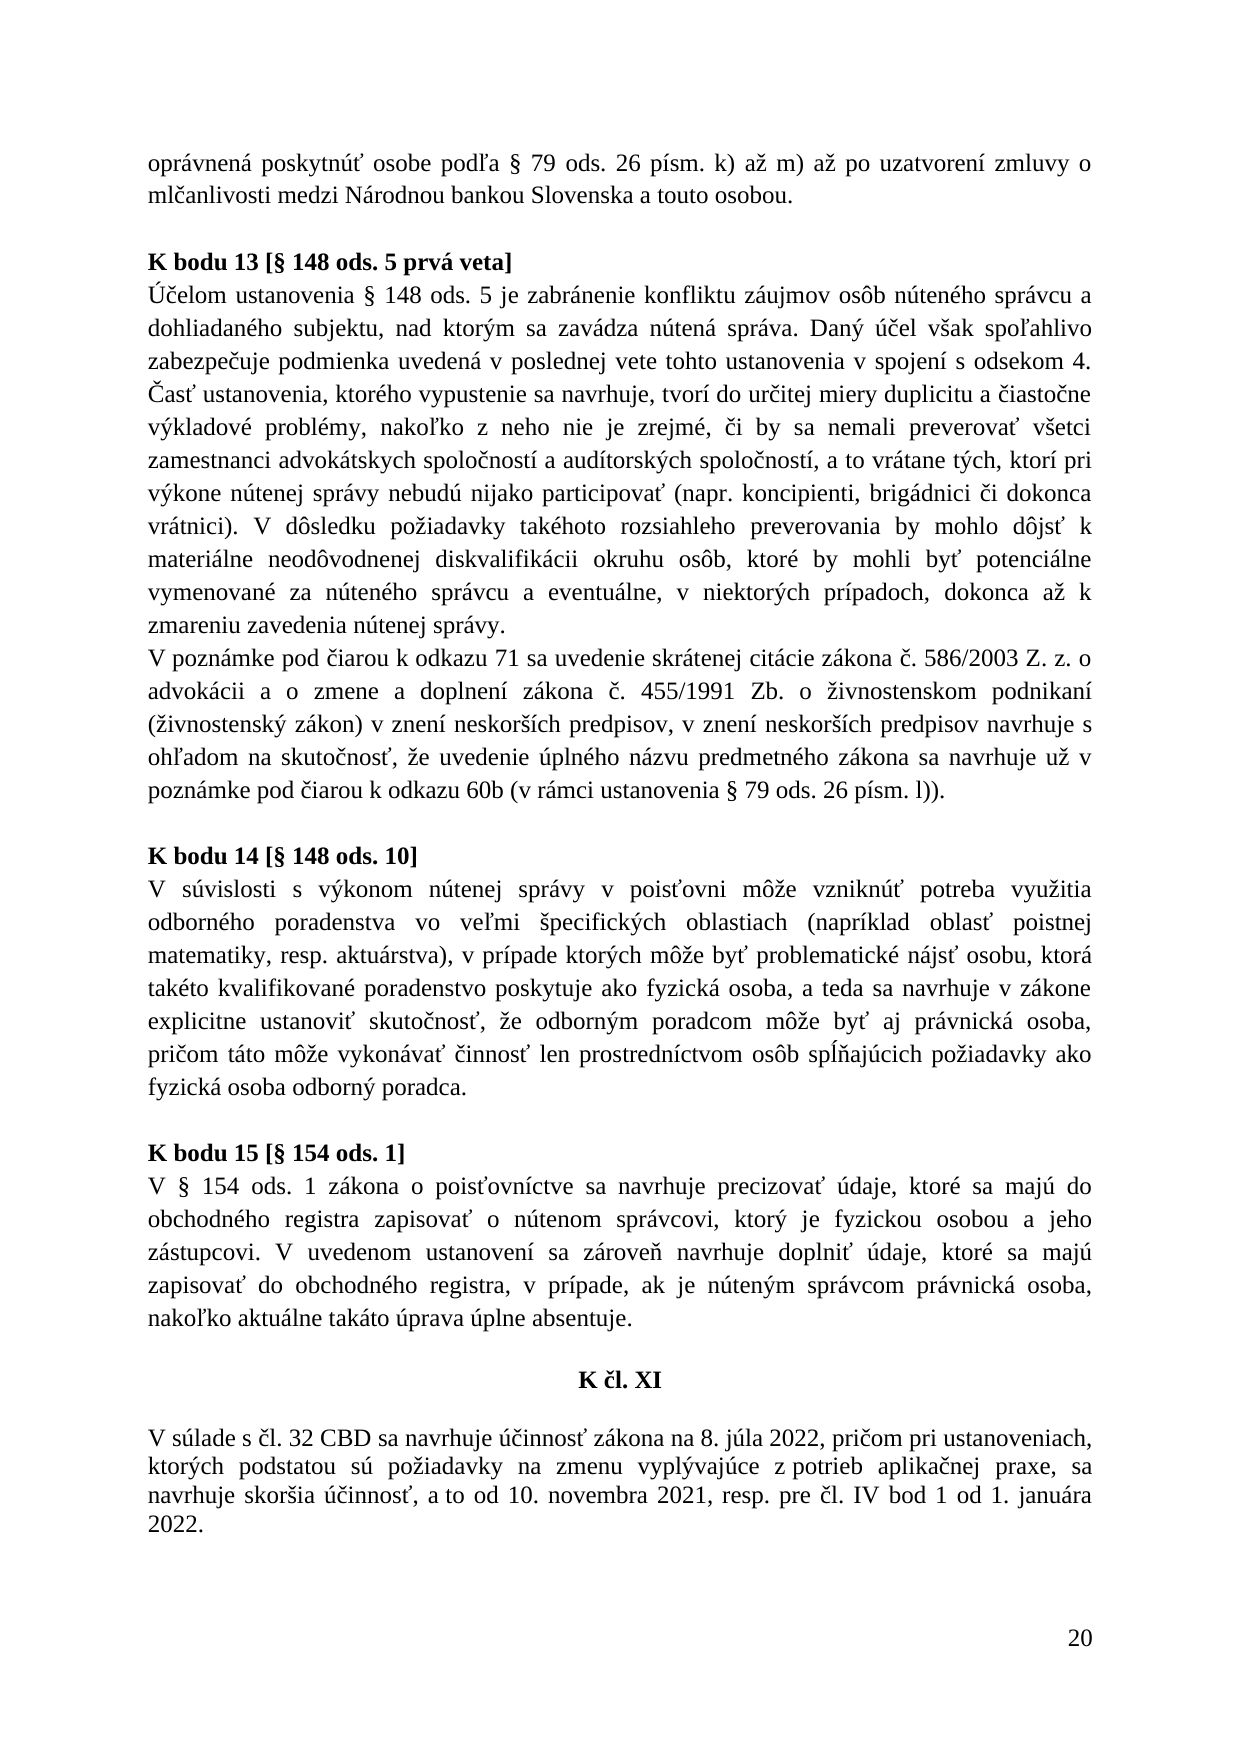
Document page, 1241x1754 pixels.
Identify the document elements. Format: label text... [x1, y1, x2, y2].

text K čl. XI [148, 1365, 1093, 1394]
text V súlade s čl. 32 CBD sa navrhuje účinnosť zákona na 8. júla 2022, pričom pri ustanoveniach, ktorých podstatou sú požiadavky na zmenu vyplývajúce z potrieb aplikačnej praxe, sa navrhuje skoršia účinnosť, a to od 10. novembra 2021, resp. pre čl. IV bod 1 od 1. januára 2022. [148, 1423, 1093, 1538]
text K bodu 13 [§ 148 ods. 5 prvá veta] [148, 247, 1093, 275]
text V súvislosti s výkonom nútenej správy v poisťovni môže vzniknúť potreba využitia odborného poradenstva vo veľmi špecifických oblastiach (napríklad oblasť poistnej matematiky, resp. aktuárstva), v prípade ktorých môže byť problematické nájsť osobu, ktorá takéto kvalifikované poradenstvo poskytuje ako fyzická osoba, a teda sa navrhuje v zákone explicitne ustanoviť skutočnosť, že odborným poradcom môže byť aj právnická osoba, pričom táto môže vykonávať činnosť len prostredníctvom osôb spĺňajúcich požiadavky ako fyzická osoba odborný poradca. [148, 874, 1093, 1101]
text V poznámke pod čiarou k odkazu 71 sa uvedenie skrátenej citácie zákona č. 586/2003 Z. z. o advokácii a o zmene a doplnení zákona č. 455/1991 Zb. o živnostenskom podnikaní (živnostenský zákon) v znení neskorších predpisov, v znení neskorších predpisov navrhuje s ohľadom na skutočnosť, že uvedenie úplného názvu predmetného zákona sa navrhuje už v poznámke pod čiarou k odkazu 60b (v rámci ustanovenia § 79 ods. 26 písm. l)). [148, 643, 1093, 804]
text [148, 148, 1093, 209]
text K bodu 14 [§ 148 ods. 10] [148, 841, 1093, 870]
text K bodu 15 [§ 154 ods. 1] [148, 1138, 1093, 1167]
text V § 154 ods. 1 zákona o poisťovníctve sa navrhuje precizovať údaje, ktoré sa majú do obchodného registra zapisovať o nútenom správcovi, ktorý je fyzickou osobou a jeho zástupcovi. V uvedenom ustanovení sa zároveň navrhuje doplniť údaje, ktoré sa majú zapisovať do obchodného registra, v prípade, ak je núteným správcom právnická osoba, nakoľko aktuálne takáto úprava úplne absentuje. [148, 1171, 1093, 1332]
text Účelom ustanovenia § 148 ods. 5 je zabránenie konfliktu záujmov osôb núteného správcu a dohliadaného subjektu, nad ktorým sa zavádza nútená správa. Daný účel však spoľahlivo zabezpečuje podmienka uvedená v poslednej vete tohto ustanovenia v spojení s odsekom 4. Časť ustanovenia, ktorého vypustenie sa navrhuje, tvorí do určitej miery duplicitu a čiastočne výkladové problémy, nakoľko z neho nie je zrejmé, či by sa nemali preverovať všetci zamestnanci advokátskych spoločností a audítorských spoločností, a to vrátane tých, ktorí pri výkone nútenej správy nebudú nijako participovať (napr. koncipienti, brigádnici či dokonca vrátnici). V dôsledku požiadavky takéhoto rozsiahleho preverovania by mohlo dôjsť k materiálne neodôvodnenej diskvalifikácii okruhu osôb, ktoré by mohli byť potenciálne vymenované za núteného správcu a eventuálne, v niektorých prípadoch, dokonca až k zmareniu zavedenia nútenej správy. [148, 280, 1093, 639]
